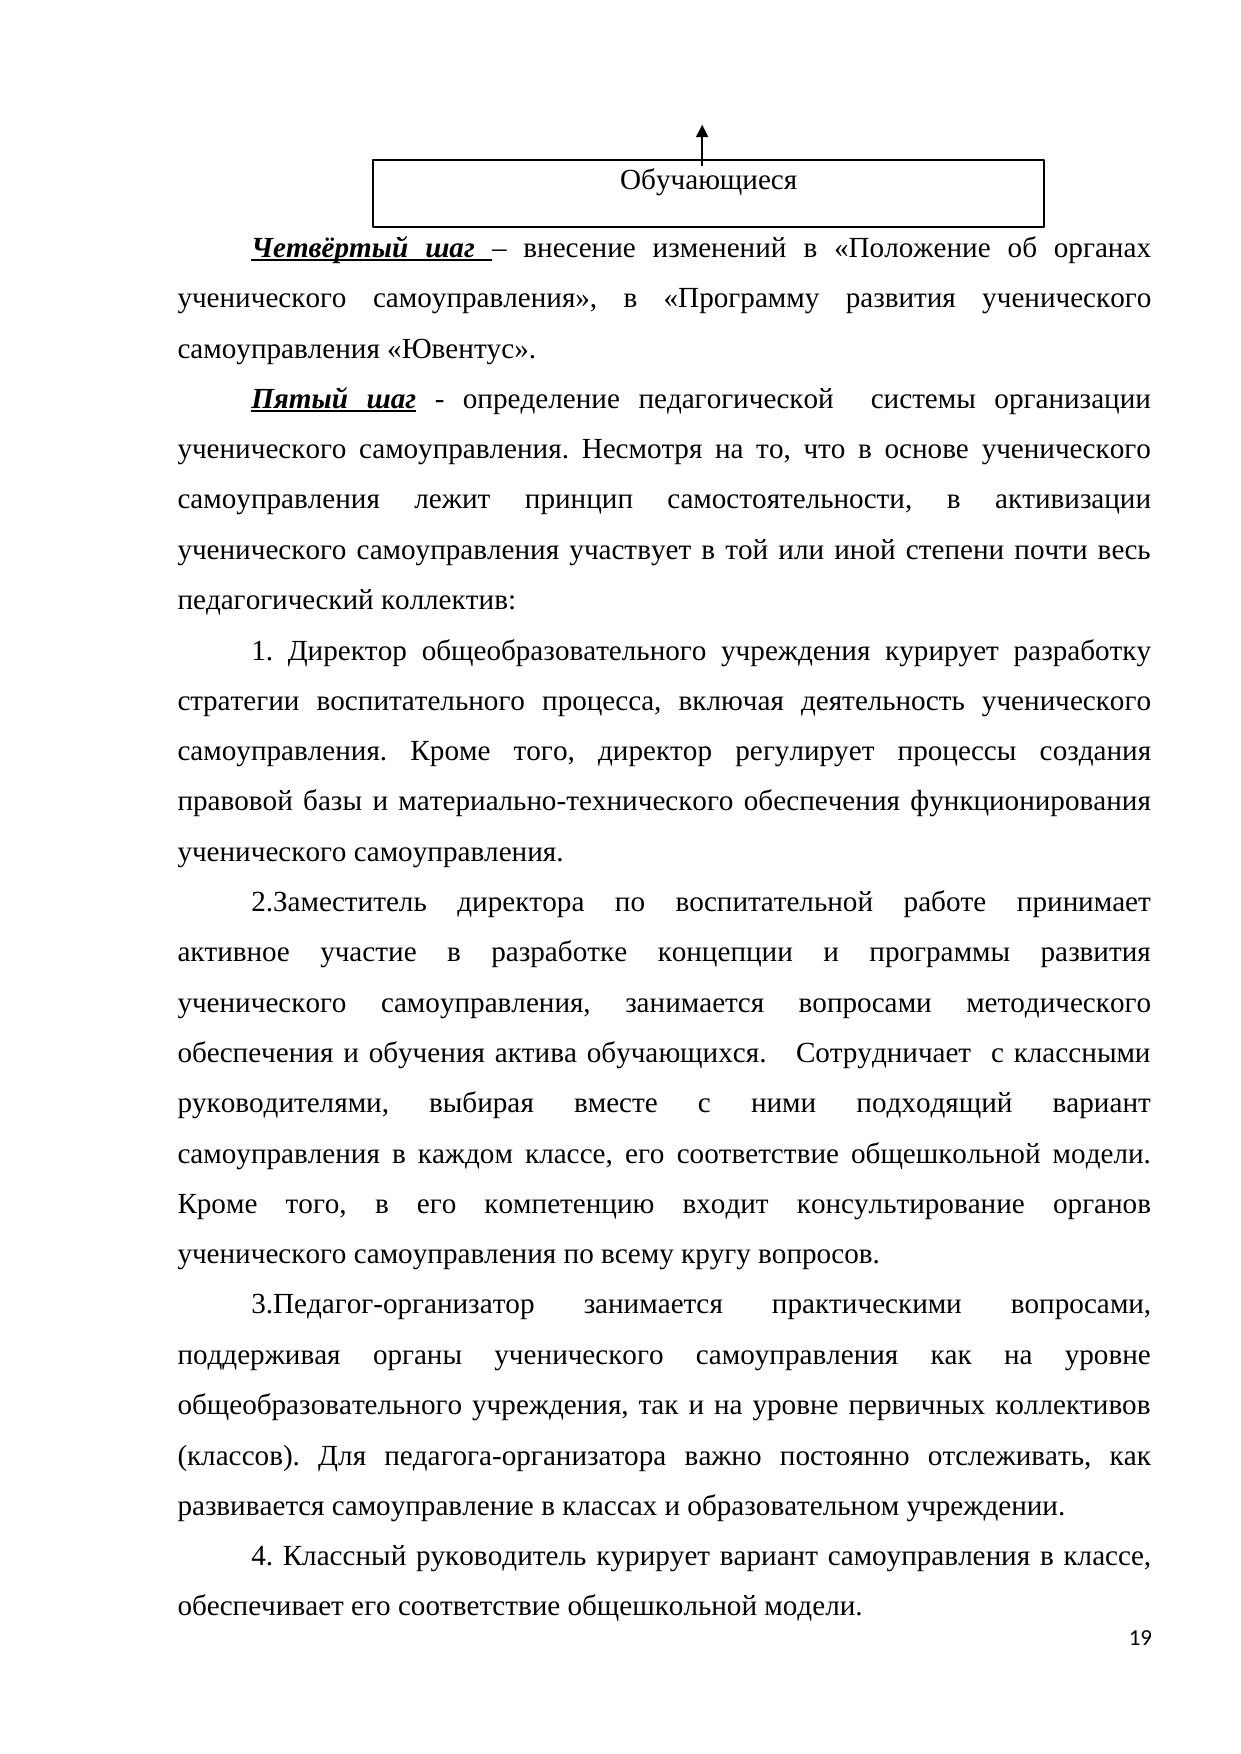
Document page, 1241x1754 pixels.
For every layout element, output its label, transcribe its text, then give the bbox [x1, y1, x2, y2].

text Пятый шаг - определение педагогической системы организации ученического самоуправления. Несмотря на то, что в основе ученического самоуправления лежит принцип самостоятельности, в активизации ученического самоуправления участвует в той или иной степени почти весь педагогический коллектив: [177, 381, 1152, 616]
text 2.Заместитель директора по воспитательной работе принимает активное участие в разработке концепции и программы развития ученического самоуправления, занимается вопросами методического обеспечения и обучения актива обучающихся. Сотрудничает с классными руководителями, выбирая вместе с ними подходящий вариант самоуправления в каждом классе, его соответствие общешкольной модели. Кроме того, в его компетенцию входит консультирование органов ученического самоуправления по всему кругу вопросов. [177, 884, 1152, 1270]
text 1. Директор общеобразовательного учреждения курирует разработку стратегии воспитательного процесса, включая деятельность ученического самоуправления. Кроме того, директор регулирует процессы создания правовой базы и материально-технического обеспечения функционирования ученического самоуправления. [177, 633, 1152, 867]
text Четвёртый шаг – внесение изменений в «Положение об органах ученического самоуправления», в «Программу развития ученического самоуправления «Ювентус». [177, 230, 1152, 364]
text 4. Классный руководитель курирует вариант самоуправления в классе, обеспечивает его соответствие общешкольной модели. [177, 1538, 1152, 1622]
text 3.Педагог-организатор занимается практическими вопросами, поддерживая органы ученического самоуправления как на уровне общеобразовательного учреждения, так и на уровне первичных коллективов (классов). Для педагога-организатора важно постоянно отслеживать, как развивается самоуправление в классах и образовательном учреждении. [177, 1287, 1152, 1521]
